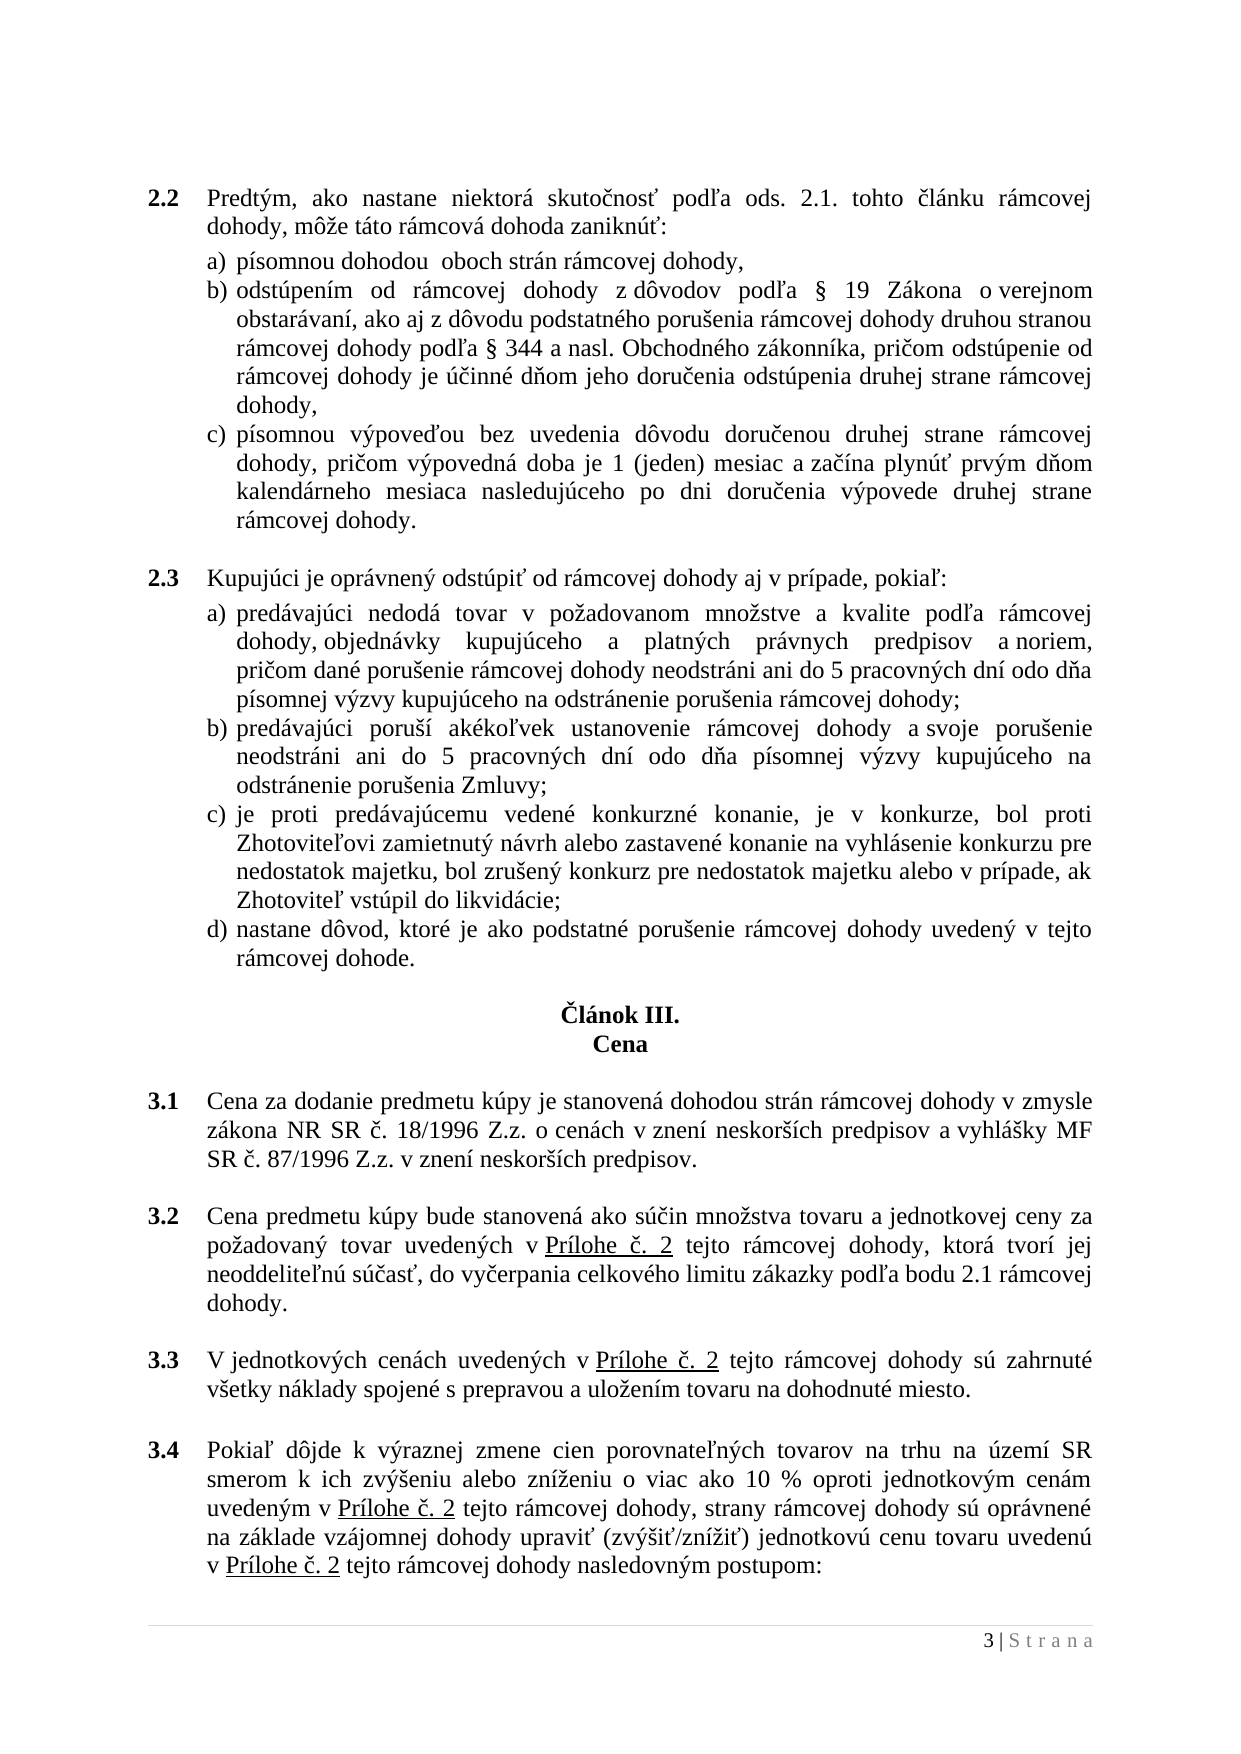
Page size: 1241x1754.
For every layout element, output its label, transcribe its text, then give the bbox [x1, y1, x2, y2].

list Cena za dodanie predmetu kúpy je stanovená dohodou strán rámcovej dohody v zmysle zákona NR SR č. 18/1996 Z.z. o cenách v znení neskorších predpisov a vyhlášky MF SR č. 87/1996 Z.z. v znení neskorších predpisov. [148, 1086, 1093, 1173]
list písomnou dohodou oboch strán rámcovej dohody, [207, 246, 1093, 275]
list je proti predávajúcemu vedené konkurzné konanie, je v konkurze, bol proti Zhotoviteľovi zamietnutý návrh alebo zastavené konanie na vyhlásenie konkurzu pre nedostatok majetku, bol zrušený konkurz pre nedostatok majetku alebo v prípade, ak Zhotoviteľ vstúpil do likvidácie; [207, 799, 1093, 914]
list predávajúci nedodá tovar v požadovanom množstve a kvalite podľa rámcovej dohody, objednávky kupujúceho a platných právnych predpisov a noriem, pričom dané porušenie rámcovej dohody neodstráni ani do 5 pracovných dní odo dňa písomnej výzvy kupujúceho na odstránenie porušenia rámcovej dohody; [207, 598, 1093, 713]
list Kupujúci je oprávnený odstúpiť od rámcovej dohody aj v prípade, pokiaľ: [148, 563, 1093, 591]
list odstúpením od rámcovej dohody z dôvodov podľa § 19 Zákona o verejnom obstarávaní, ako aj z dôvodu podstatného porušenia rámcovej dohody druhou stranou rámcovej dohody podľa § 344 a nasl. Obchodného zákonníka, pričom odstúpenie od rámcovej dohody je účinné dňom jeho doručenia odstúpenia druhej strane rámcovej dohody, [207, 275, 1093, 419]
text Článok III. [148, 1000, 1093, 1029]
list Cena predmetu kúpy bude stanovená ako súčin množstva tovaru a jednotkovej ceny za požadovaný tovar uvedených v Prílohe č. 2 tejto rámcovej dohody, ktorá tvorí jej neoddeliteľnú súčasť, do vyčerpania celkového limitu zákazky podľa bodu 2.1 rámcovej dohody. [148, 1201, 1093, 1316]
list nastane dôvod, ktoré je ako podstatné porušenie rámcovej dohody uvedený v tejto rámcovej dohode. [207, 914, 1093, 971]
text Cena [148, 1029, 1093, 1058]
list V jednotkových cenách uvedených v Prílohe č. 2 tejto rámcovej dohody sú zahrnuté všetky náklady spojené s prepravou a uložením tovaru na dohodnuté miesto. [148, 1345, 1093, 1403]
list Pokiaľ dôjde k výraznej zmene cien porovnateľných tovarov na trhu na území SR smerom k ich zvýšeniu alebo zníženiu o viac ako 10 % oproti jednotkovým cenám uvedeným v Prílohe č. 2 tejto rámcovej dohody, strany rámcovej dohody sú oprávnené na základe vzájomnej dohody upraviť (zvýšiť/znížiť) jednotkovú cenu tovaru uvedenú v Prílohe č. 2 tejto rámcovej dohody nasledovným postupom: [148, 1436, 1093, 1579]
list Predtým, ako nastane niektorá skutočnosť podľa ods. 2.1. tohto článku rámcovej dohody, môže táto rámcová dohoda zaniknúť: [148, 183, 1093, 240]
list predávajúci poruší akékoľvek ustanovenie rámcovej dohody a svoje porušenie neodstráni ani do 5 pracovných dní odo dňa písomnej výzvy kupujúceho na odstránenie porušenia Zmluvy; [207, 713, 1093, 799]
list písomnou výpoveďou bez uvedenia dôvodu doručenou druhej strane rámcovej dohody, pričom výpovedná doba je 1 (jeden) mesiac a začína plynúť prvým dňom kalendárneho mesiaca nasledujúceho po dni doručenia výpovede druhej strane rámcovej dohody. [207, 419, 1093, 534]
